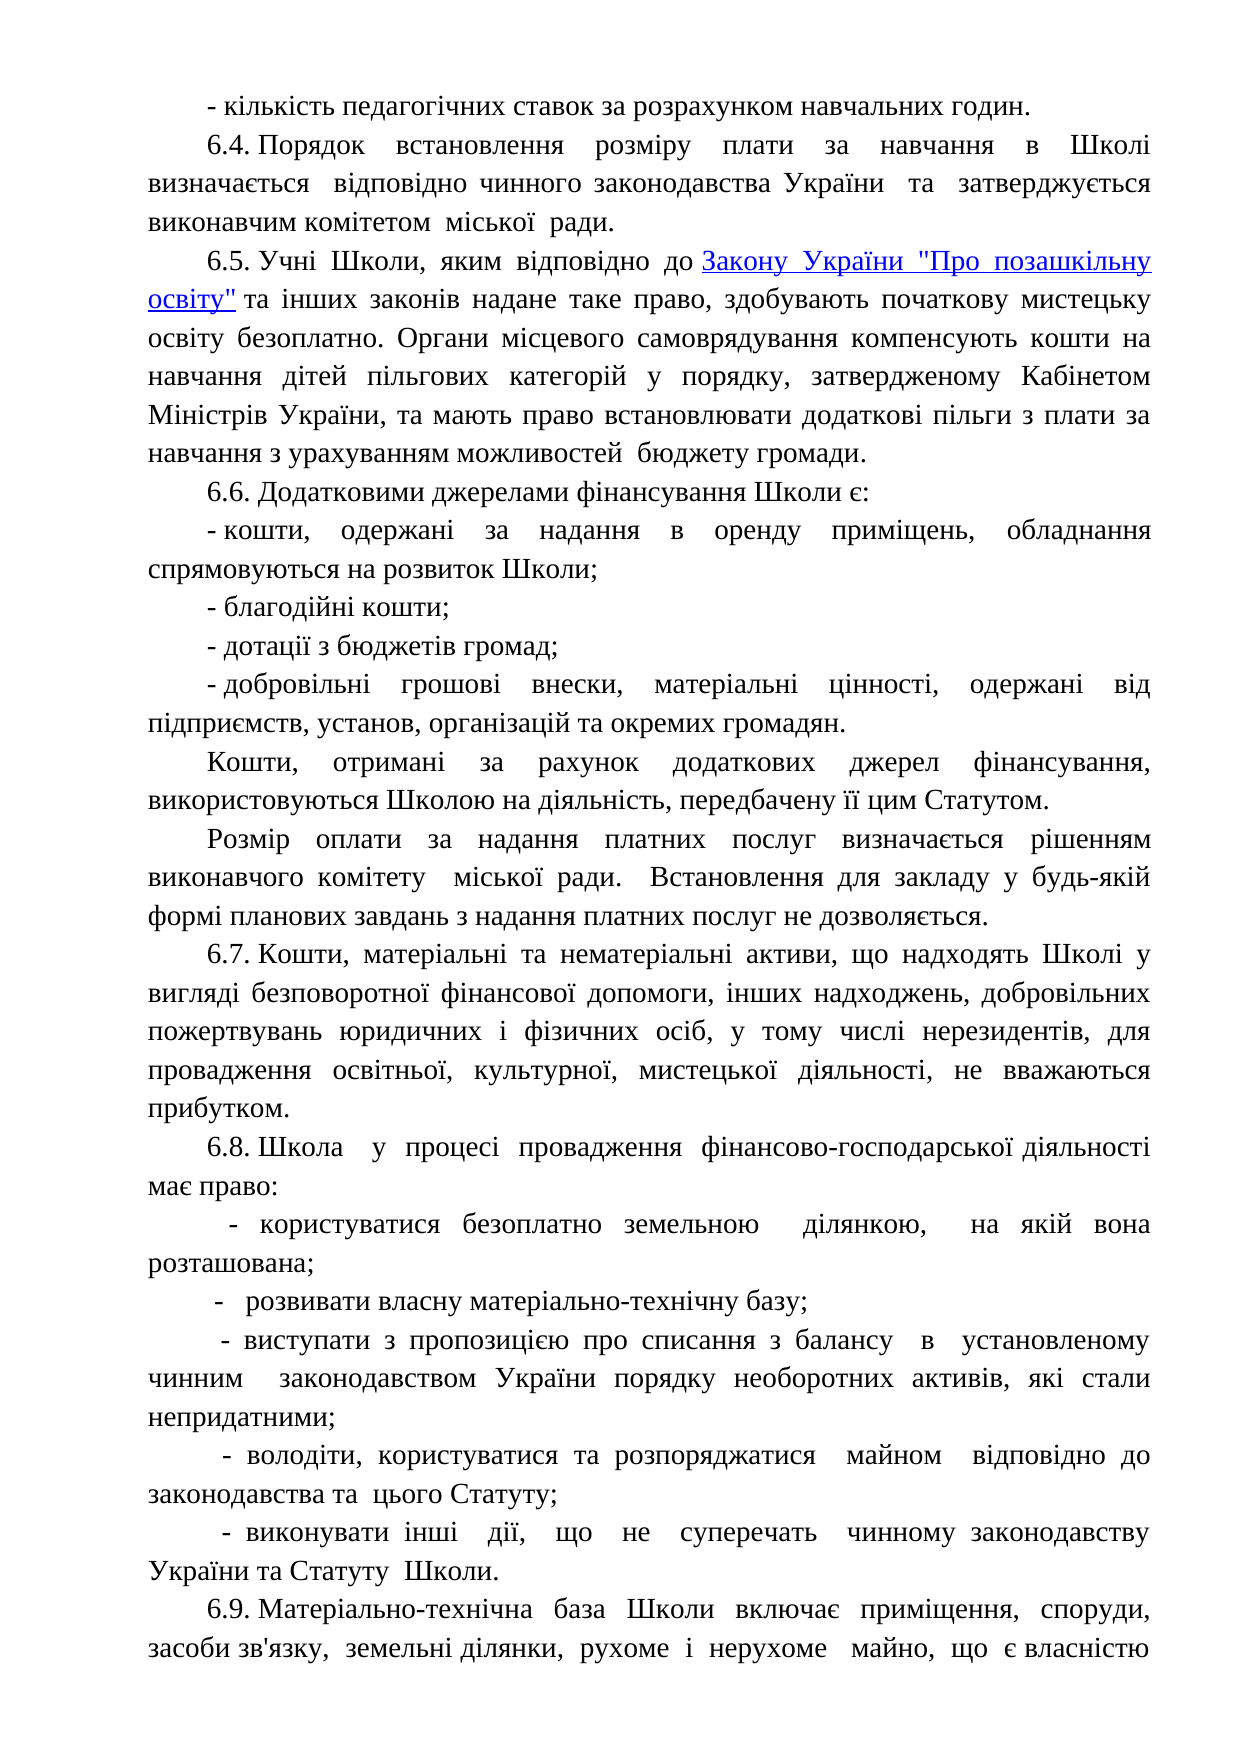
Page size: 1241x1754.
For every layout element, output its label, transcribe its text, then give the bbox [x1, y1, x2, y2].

text - благодійні кошти; [148, 589, 1152, 623]
text - дотації з бюджетів громад; [148, 628, 1152, 662]
text 6.8. Школа у процесі провадження фінансово-господарської діяльності має право: [148, 1129, 1152, 1201]
text - кошти, одержані за надання в оренду приміщень, обладнання спрямовуються на розвиток Школи; [148, 512, 1152, 584]
text 6.7. Кошти, матеріальні та нематеріальні активи, що надходять Школі у вигляді безповоротної фінансової допомоги, інших надходжень, добровільних пожертвувань юридичних і фізичних осіб, у тому числі нерезидентів, для провадження освітньої, культурної, мистецької діяльності, не вважаються прибутком. [148, 936, 1152, 1124]
text Кошти, отримані за рахунок додаткових джерел фінансування, використовуються Школою на діяльність, передбачену її цим Статутом. [148, 744, 1152, 816]
text - виконувати інші дії, що не суперечать чинному законодавству України та Статуту Школи. [148, 1514, 1152, 1587]
text - виступати з пропозицією про списання з балансу в установленому чинним законодавством України порядку необоротних активів, які стали непридатними; [148, 1322, 1152, 1432]
text 6.6. Додатковими джерелами фінансування Школи є: [148, 474, 1152, 507]
text - кількість педагогічних ставок за розрахунком навчальних годин. [148, 88, 1152, 122]
text - користуватися безоплатно земельною ділянкою, на якій вона розташована; [148, 1206, 1152, 1278]
text - добровільні грошові внески, матеріальні цінності, одержані від підприємств, установ, організацій та окремих громадян. [148, 667, 1152, 739]
text 6.5. Учні Школи, яким відповідно до Закону України "Про позашкільну освіту" та інших законів надане таке право, здобувають початкову мистецьку освіту безоплатно. Органи місцевого самоврядування компенсують кошти на навчання дітей пільгових категорій у порядку, затвердженому Кабінетом Міністрів України, та мають право встановлювати додаткові пільги з плати за навчання з урахуванням можливостей бюджету громади. [148, 243, 1152, 469]
text 6.4. Порядок встановлення розміру плати за навчання в Школі визначається відповідно чинного законодавства України та затверджується виконавчим комітетом міської ради. [148, 127, 1152, 238]
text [148, 1592, 1152, 1664]
text - володіти, користуватися та розпоряджатися майном відповідно до законодавства та цього Статуту; [148, 1437, 1152, 1509]
text - розвивати власну матеріально-технічну базу; [148, 1283, 1152, 1317]
text Розмір оплати за надання платних послуг визначається рішенням виконавчого комітету міської ради. Встановлення для закладу у будь-якій формі планових завдань з надання платних послуг не дозволяється. [148, 821, 1152, 931]
